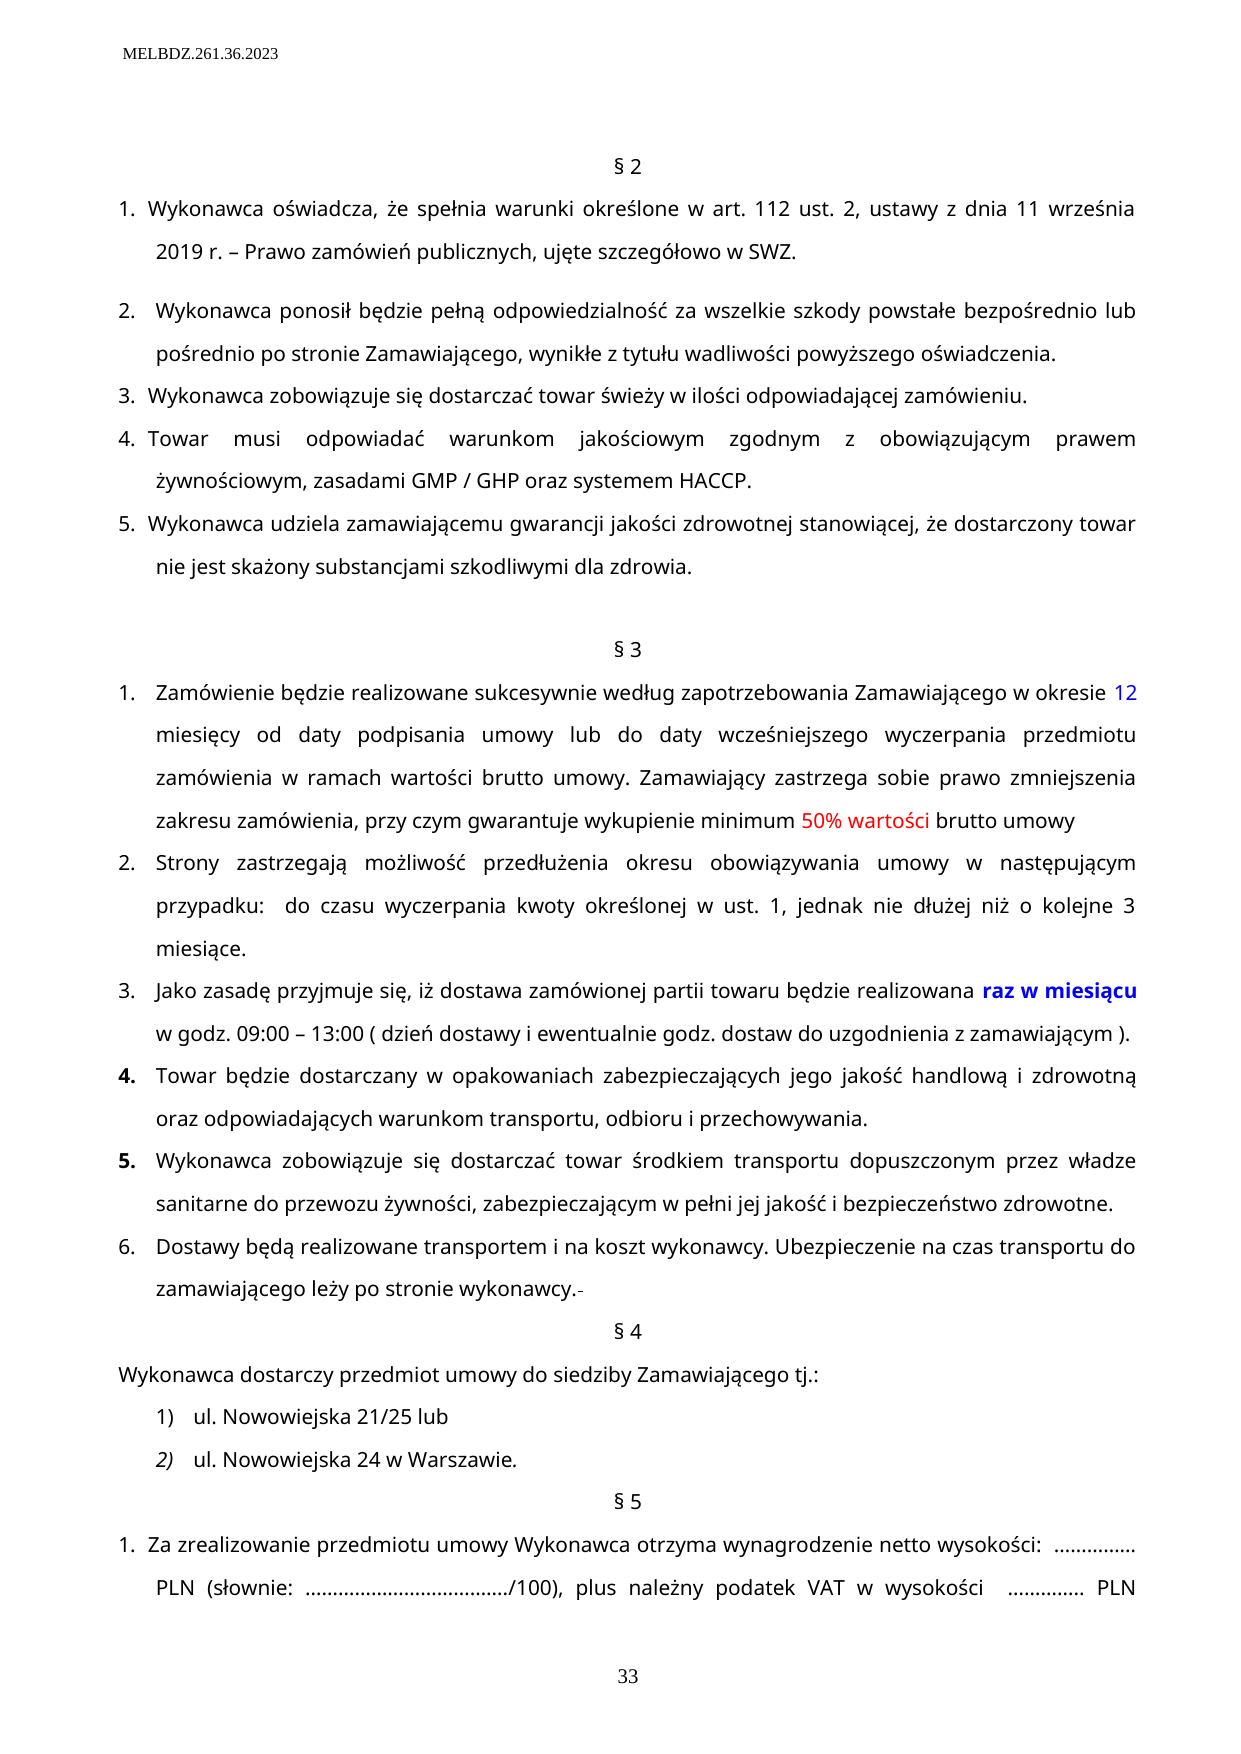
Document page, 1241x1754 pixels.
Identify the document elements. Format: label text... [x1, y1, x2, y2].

text Wykonawca dostarczy przedmiot umowy do siedziby Zamawiającego tj.: [118, 1360, 1137, 1388]
text § 4 [118, 1317, 1137, 1346]
list Dostawy będą realizowane transportem i na koszt wykonawcy. Ubezpieczenie na czas transportu do zamawiającego leży po stronie wykonawcy. [118, 1232, 1137, 1303]
list Wykonawca oświadcza, że spełnia warunki określone w art. 112 ust. 2, ustawy z dnia 11 września 2019 r. – Prawo zamówień publicznych, ujęte szczegółowo w SWZ. [118, 194, 1137, 265]
list Strony zastrzegają możliwość przedłużenia okresu obowiązywania umowy w następującym przypadku: do czasu wyczerpania kwoty określonej w ust. 1, jednak nie dłużej niż o kolejne 3 miesiące. [118, 848, 1137, 962]
list Wykonawca zobowiązuje się dostarczać towar środkiem transportu dopuszczonym przez władze sanitarne do przewozu żywności, zabezpieczającym w pełni jej jakość i bezpieczeństwo zdrowotne. [118, 1147, 1137, 1218]
list ul. Nowowiejska 21/25 lub [156, 1402, 1137, 1431]
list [118, 1530, 1137, 1601]
list Jako zasadę przyjmuje się, iż dostawa zamówionej partii towaru będzie realizowana raz w miesiącu w godz. 09:00 – 13:00 ( dzień dostawy i ewentualnie godz. dostaw do uzgodnienia z zamawiającym ). [118, 976, 1137, 1047]
text § 3 [118, 635, 1137, 664]
list Wykonawca zobowiązuje się dostarczać towar świeży w ilości odpowiadającej zamówieniu. [118, 381, 1137, 410]
list Wykonawca udziela zamawiającemu gwarancji jakości zdrowotnej stanowiącej, że dostarczony towar nie jest skażony substancjami szkodliwymi dla zdrowia. [118, 509, 1137, 580]
list Towar będzie dostarczany w opakowaniach zabezpieczających jego jakość handlową i zdrowotną oraz odpowiadających warunkom transportu, odbioru i przechowywania. [118, 1061, 1137, 1132]
list Zamówienie będzie realizowane sukcesywnie według zapotrzebowania Zamawiającego w okresie 12 miesięcy od daty podpisania umowy lub do daty wcześniejszego wyczerpania przedmiotu zamówienia w ramach wartości brutto umowy. Zamawiający zastrzega sobie prawo zmniejszenia zakresu zamówienia, przy czym gwarantuje wykupienie minimum 50% wartości brutto umowy [118, 678, 1137, 834]
list ul. Nowowiejska 24 w Warszawie. [156, 1445, 1137, 1473]
list Wykonawca ponosił będzie pełną odpowiedzialność za wszelkie szkody powstałe bezpośrednio lub pośrednio po stronie Zamawiającego, wynikłe z tytułu wadliwości powyższego oświadczenia. [118, 296, 1137, 367]
list Towar musi odpowiadać warunkom jakościowym zgodnym z obowiązującym prawem żywnościowym, zasadami GMP / GHP oraz systemem HACCP. [118, 424, 1137, 495]
text § 2 [118, 152, 1137, 180]
text § 5 [118, 1487, 1137, 1516]
